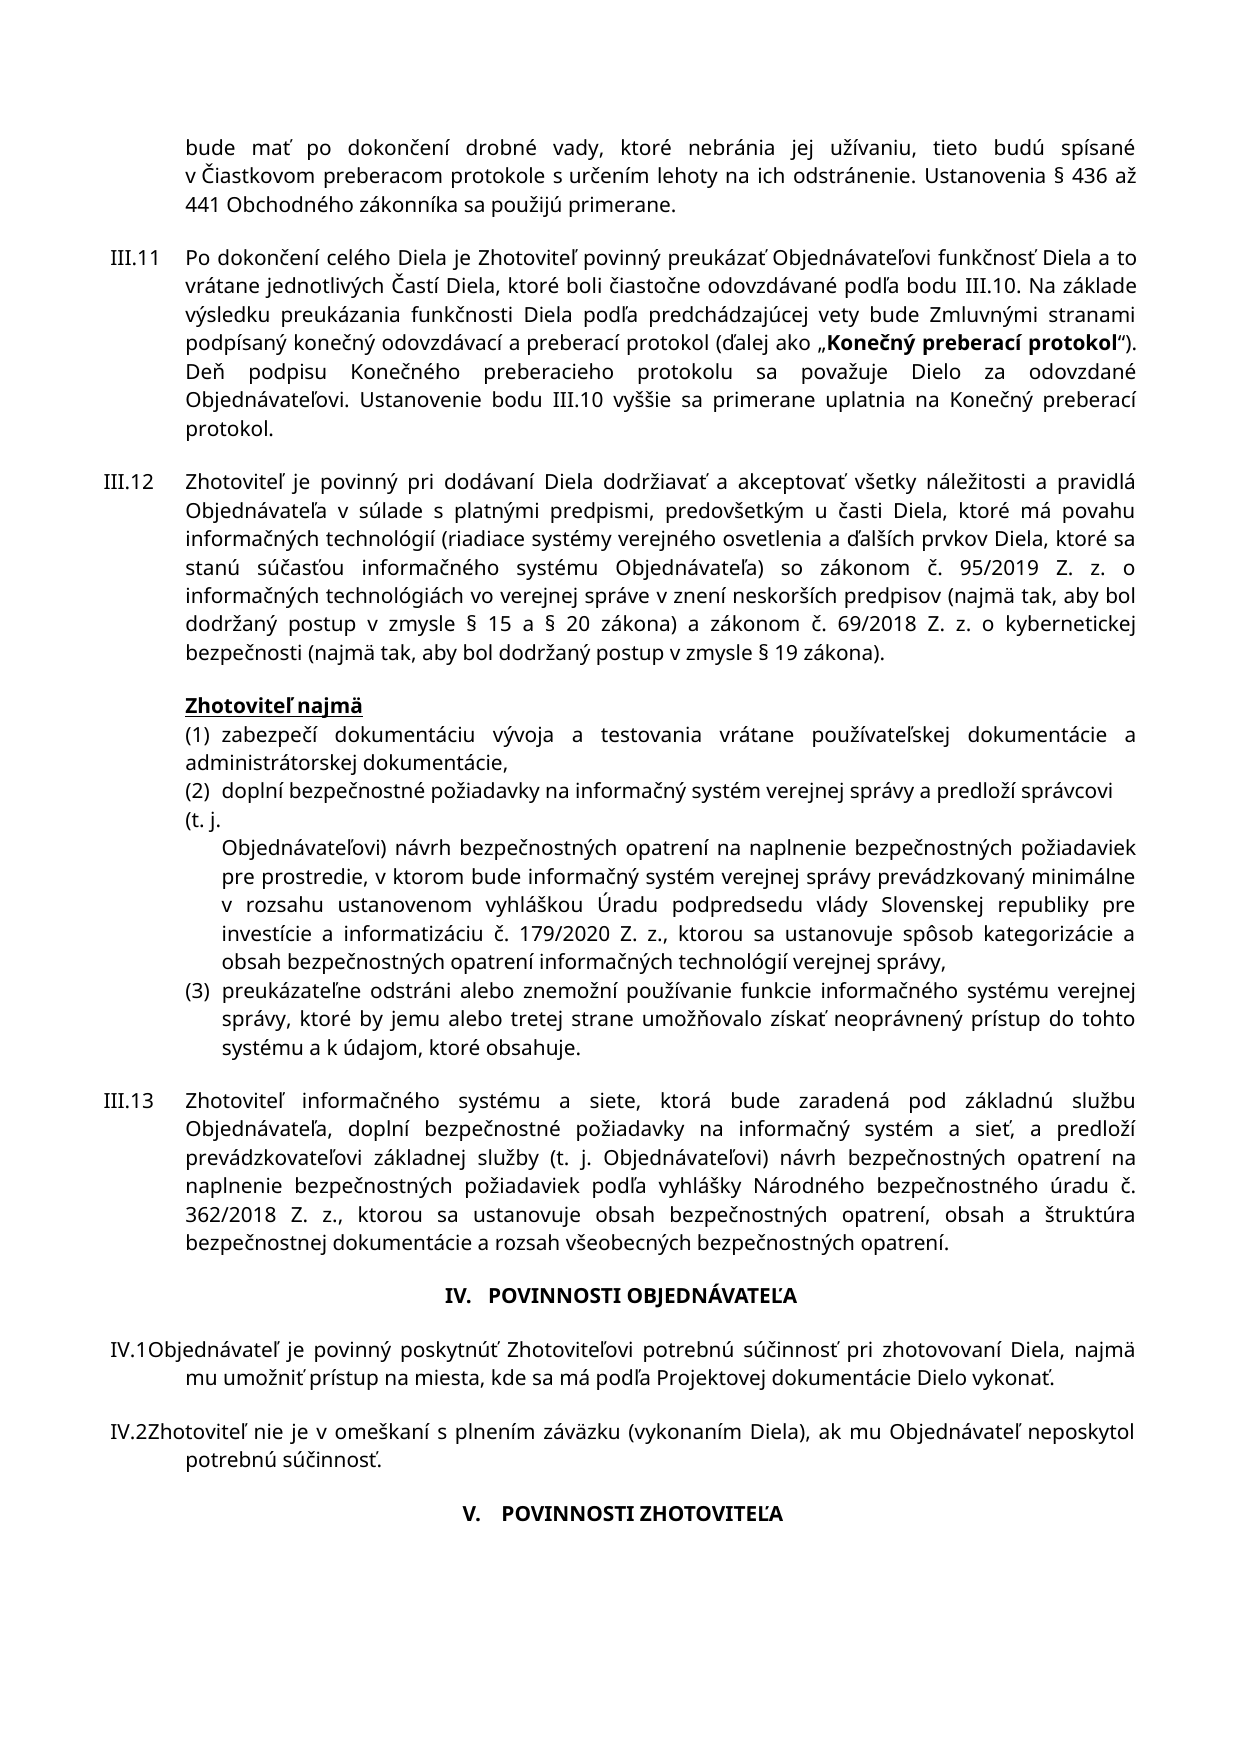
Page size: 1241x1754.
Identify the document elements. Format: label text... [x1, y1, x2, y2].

text (3) preukázateľne odstráni alebo znemožní používanie funkcie informačného systému verejnej správy, ktoré by jemu alebo tretej strane umožňovalo získať neoprávnený prístup do tohto systému a k údajom, ktoré obsahuje. [185, 976, 1137, 1061]
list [110, 133, 1137, 218]
list Zhotoviteľ informačného systému a siete, ktorá bude zaradená pod základnú službu Objednávateľa, doplní bezpečnostné požiadavky na informačný systém a sieť, a predloží prevádzkovateľovi základnej služby (t. j. Objednávateľovi) návrh bezpečnostných opatrení na naplnenie bezpečnostných požiadaviek podľa vyhlášky Národného bezpečnostného úradu č. 362/2018 Z. z., ktorou sa ustanovuje obsah bezpečnostných opatrení, obsah a štruktúra bezpečnostnej dokumentácie a rozsah všeobecných bezpečnostných opatrení. [103, 1086, 1137, 1257]
text Zhotoviteľ najmä [185, 691, 1137, 720]
list Zhotoviteľ nie je v omeškaní s plnením záväzku (vykonaním Diela), ak mu Objednávateľ neposkytol potrebnú súčinnosť. [110, 1417, 1137, 1474]
list Zhotoviteľ je povinný pri dodávaní Diela dodržiavať a akceptovať všetky náležitosti a pravidlá Objednávateľa v súlade s platnými predpismi, predovšetkým u časti Diela, ktoré má povahu informačných technológií (riadiace systémy verejného osvetlenia a ďalších prvkov Diela, ktoré sa stanú súčasťou informačného systému Objednávateľa) so zákonom č. 95/2019 Z. z. o informačných technológiách vo verejnej správe v znení neskorších predpisov (najmä tak, aby bol dodržaný postup v zmysle § 15 a § 20 zákona) a zákonom č. 69/2018 Z. z. o kybernetickej bezpečnosti (najmä tak, aby bol dodržaný postup v zmysle § 19 zákona). [103, 467, 1137, 666]
text (1) zabezpečí dokumentáciu vývoja a testovania vrátane používateľskej dokumentácie a administrátorskej dokumentácie, [185, 720, 1137, 777]
subtitle Povinnosti Objednávateľa [103, 1282, 1137, 1310]
text (2) doplní bezpečnostné požiadavky na informačný systém verejnej správy a predloží správcovi (t. j. [185, 777, 1137, 833]
text Objednávateľovi) návrh bezpečnostných opatrení na naplnenie bezpečnostných požiadaviek pre prostredie, v ktorom bude informačný systém verejnej správy prevádzkovaný minimálne v rozsahu ustanovenom vyhláškou Úradu podpredsedu vlády Slovenskej republiky pre investície a informatizáciu č. 179/2020 Z. z., ktorou sa ustanovuje spôsob kategorizácie a obsah bezpečnostných opatrení informačných technológií verejnej správy, [221, 833, 1137, 976]
subtitle Povinnosti Zhotoviteľa [103, 1499, 1137, 1527]
list Objednávateľ je povinný poskytnúť Zhotoviteľovi potrebnú súčinnosť pri zhotovovaní Diela, najmä mu umožniť prístup na miesta, kde sa má podľa Projektovej dokumentácie Dielo vykonať. [110, 1335, 1137, 1392]
list Po dokončení celého Diela je Zhotoviteľ povinný preukázať Objednávateľovi funkčnosť Diela a to vrátane jednotlivých Častí Diela, ktoré boli čiastočne odovzdávané podľa bodu 3.6. Na základe výsledku preukázania funkčnosti Diela podľa predchádzajúcej vety bude Zmluvnými stranami podpísaný konečný odovzdávací a preberací protokol (ďalej ako „Konečný preberací protokol“). Deň podpisu Konečného preberacieho protokolu sa považuje Dielo za odovzdané Objednávateľovi. Ustanovenie bodu 3.6 vyššie sa primerane uplatnia na Konečný preberací protokol. [110, 243, 1137, 442]
